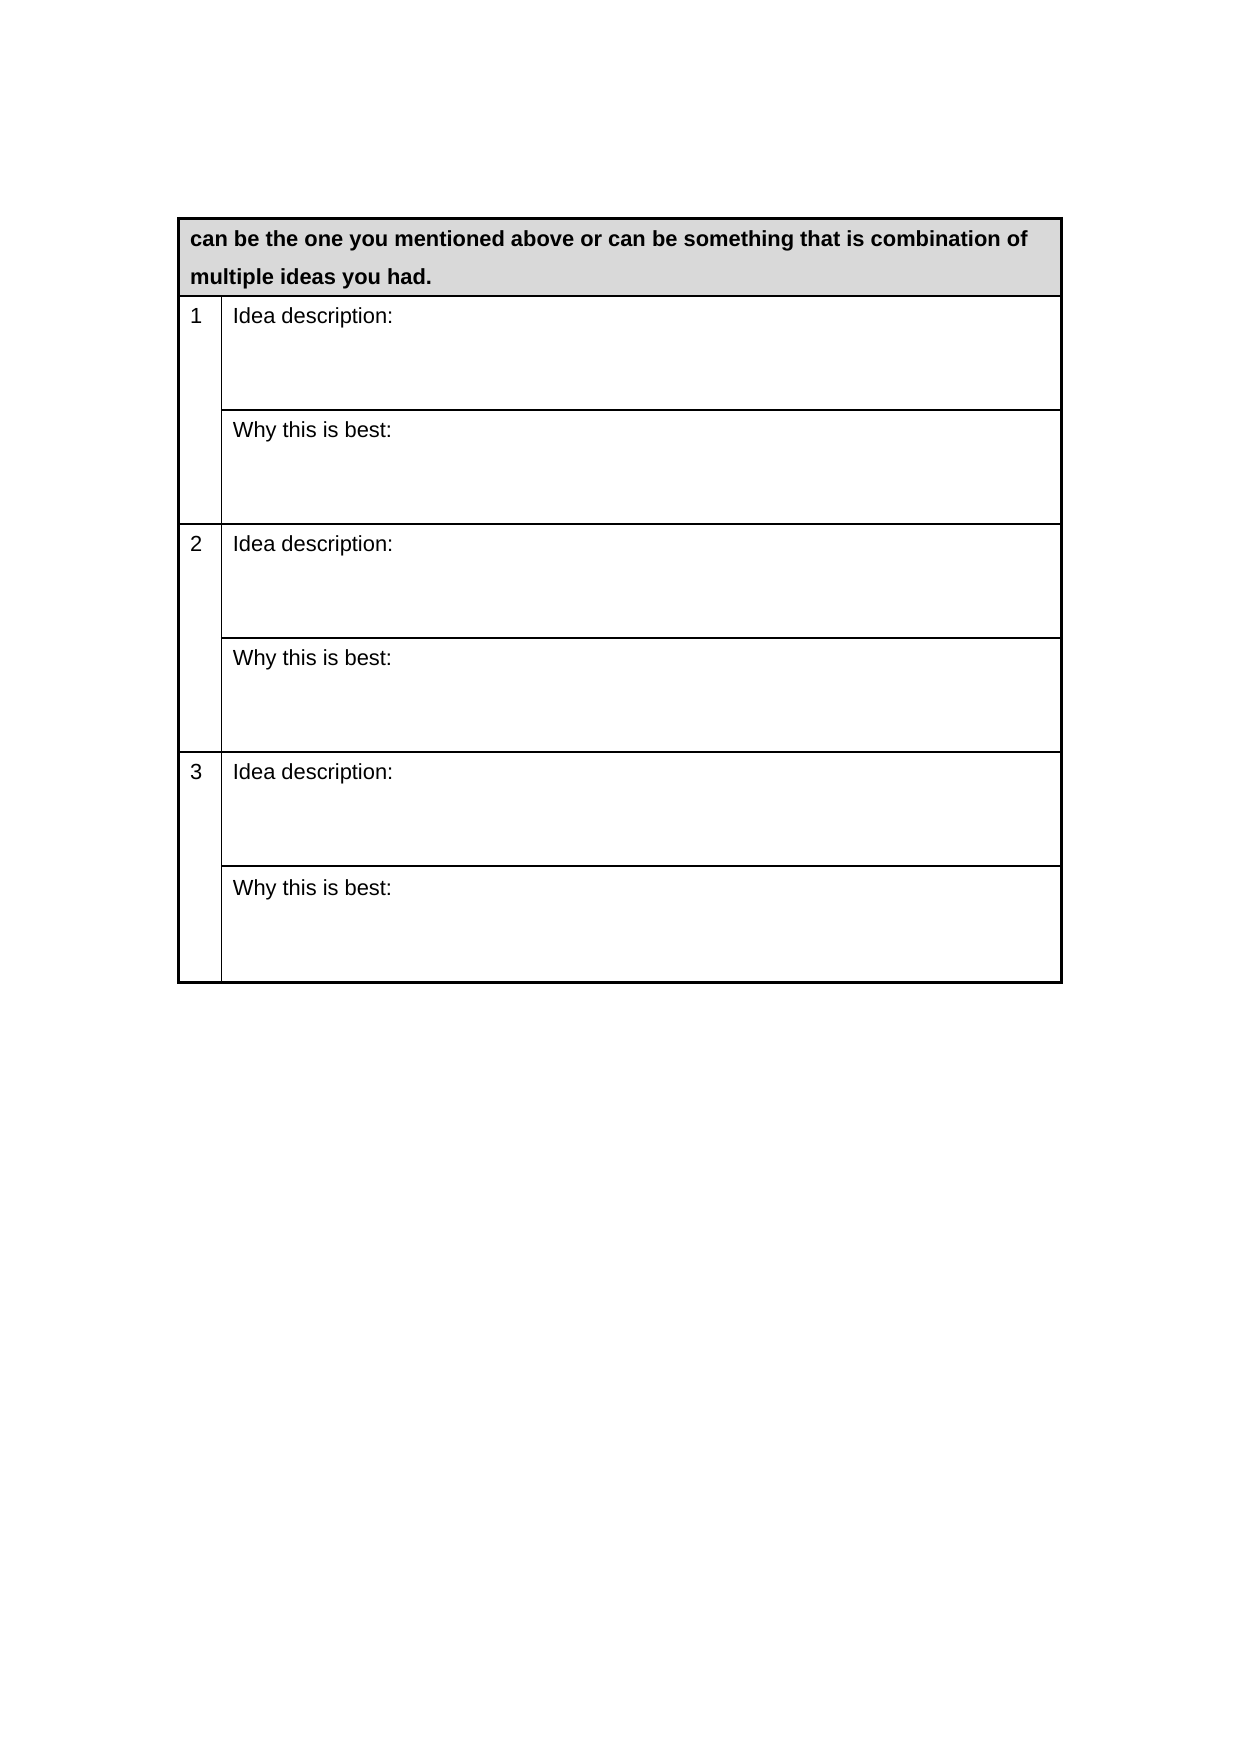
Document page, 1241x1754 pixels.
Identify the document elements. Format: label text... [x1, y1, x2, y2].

table_cell 1 [180, 297, 221, 523]
table_cell Why this is best: [222, 639, 1060, 751]
table_cell Why this is best: [222, 867, 1060, 981]
table_cell 3 [180, 753, 221, 981]
table_cell Idea description: [222, 297, 1060, 409]
table_cell 2 [180, 525, 221, 751]
table_cell Idea description: [222, 525, 1060, 637]
table_cell Idea description: [222, 753, 1060, 865]
table_cell Why this is best: [222, 411, 1060, 523]
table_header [180, 220, 1060, 295]
